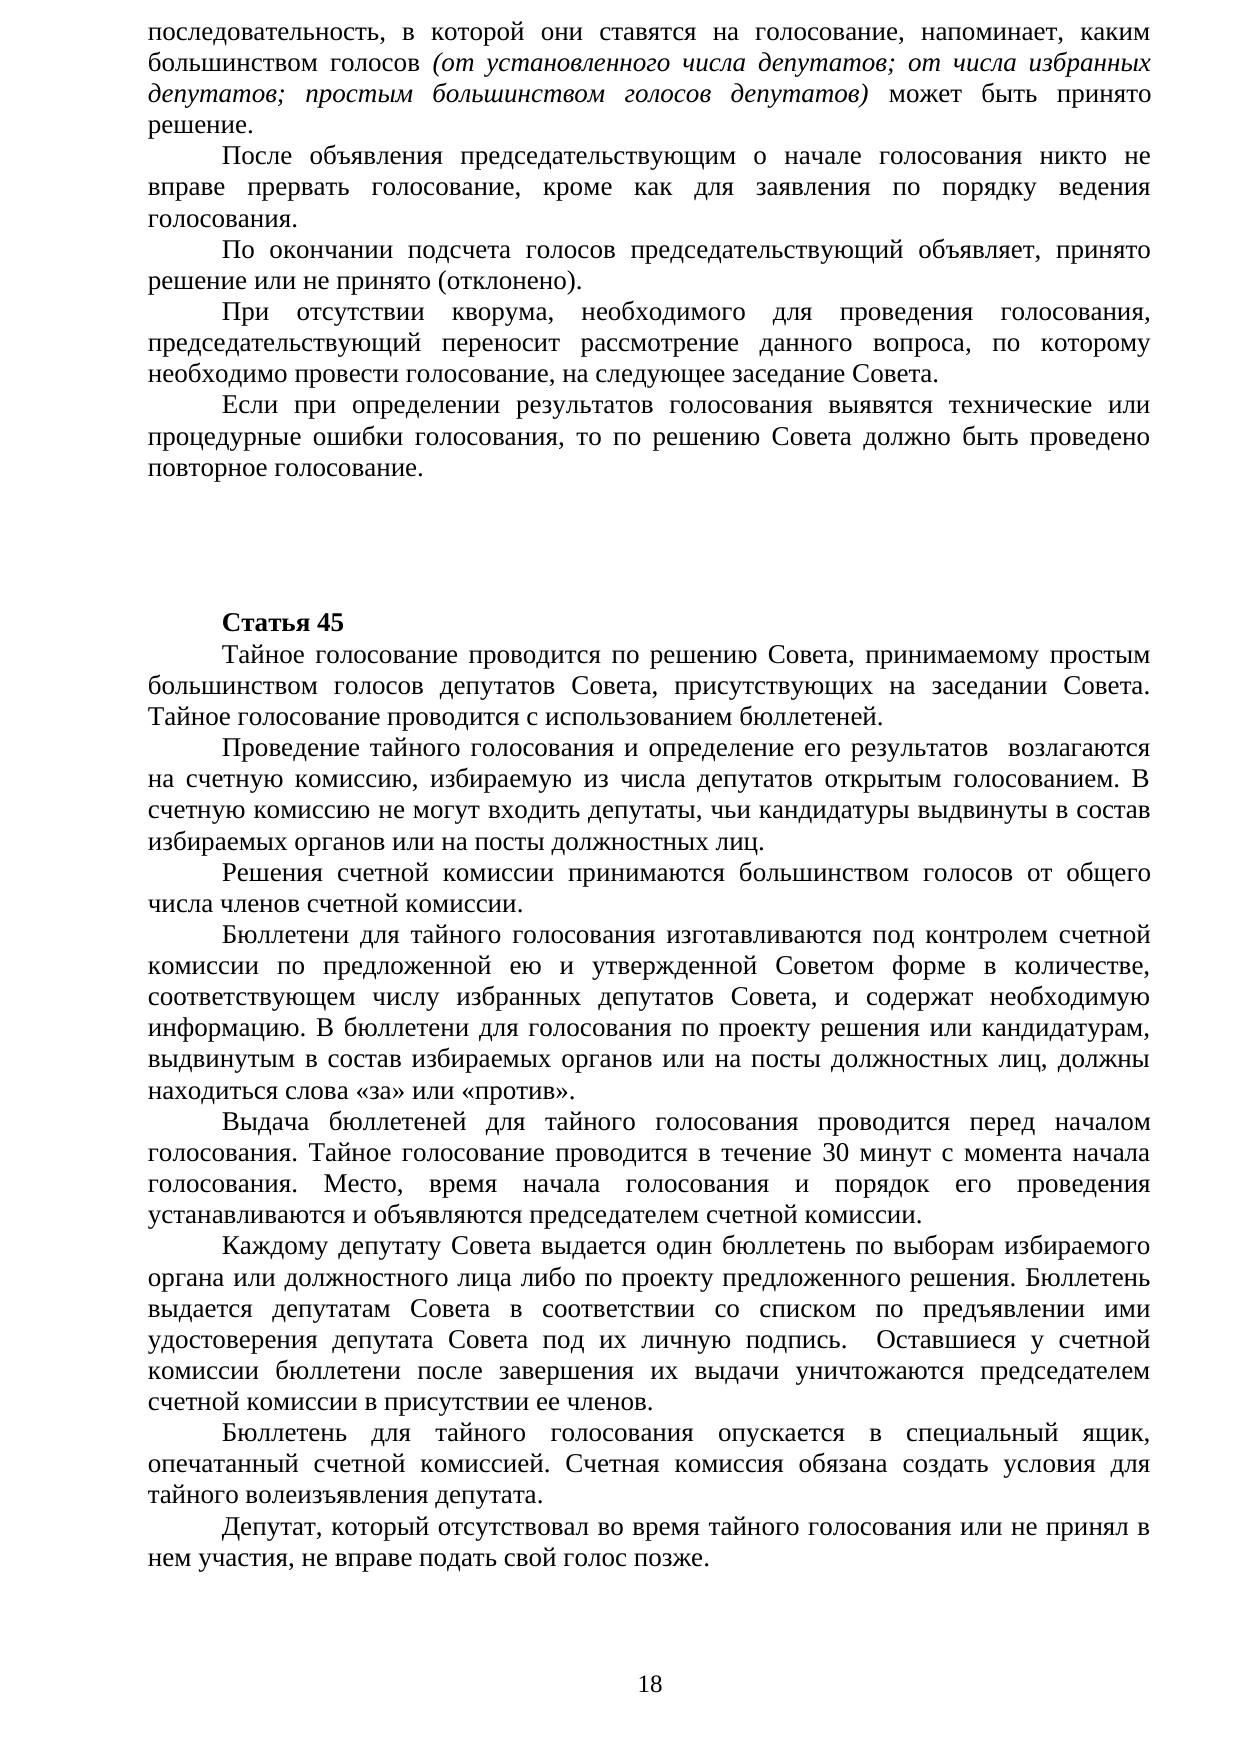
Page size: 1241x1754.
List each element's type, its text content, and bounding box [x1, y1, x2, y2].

text По окончании подсчета голосов председательствующий объявляет, принято решение или не принято (отклонено). [148, 233, 1152, 295]
text Бюллетени для тайного голосования изготавливаются под контролем счетной комиссии по предложенной ею и утвержденной Советом форме в количестве, соответствующем числу избранных депутатов Совета, и содержат необходимую информацию. В бюллетени для голосования по проекту решения или кандидатурам, выдвинутым в состав избираемых органов или на посты должностных лиц, должны находиться слова «за» или «против». [148, 918, 1152, 1105]
text Проведение тайного голосования и определение его результатов возлагаются на счетную комиссию, избираемую из числа депутатов открытым голосованием. В счетную комиссию не могут входить депутаты, чьи кандидатуры выдвинуты в состав избираемых органов или на посты должностных лиц. [148, 731, 1152, 856]
text После объявления председательствующим о начале голосования никто не вправе прервать голосование, кроме как для заявления по порядку ведения голосования. [148, 139, 1152, 233]
text Если при определении результатов голосования выявятся технические или процедурные ошибки голосования, то по решению Совета должно быть проведено повторное голосование. [148, 388, 1152, 482]
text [148, 15, 1152, 139]
text Каждому депутату Совета выдается один бюллетень по выборам избираемого органа или должностного лица либо по проекту предложенного решения. Бюллетень выдается депутатам Совета в соответствии со списком по предъявлении ими удостоверения депутата Совета под их личную подпись. Оставшиеся у счетной комиссии бюллетени после завершения их выдачи уничтожаются председателем счетной комиссии в присутствии ее членов. [148, 1229, 1152, 1416]
text Тайное голосование проводится по решению Совета, принимаемому простым большинством голосов депутатов Совета, присутствующих на заседании Совета. Тайное голосование проводится с использованием бюллетеней. [148, 638, 1152, 731]
text Решения счетной комиссии принимаются большинством голосов от общего числа членов счетной комиссии. [148, 856, 1152, 918]
text При отсутствии кворума, необходимого для проведения голосования, председательствующий переносит рассмотрение данного вопроса, по которому необходимо провести голосование, на следующее заседание Совета. [148, 295, 1152, 388]
text Выдача бюллетеней для тайного голосования проводится перед началом голосования. Тайное голосование проводится в течение 30 минут с момента начала голосования. Место, время начала голосования и порядок его проведения устанавливаются и объявляются председателем счетной комиссии. [148, 1105, 1152, 1229]
text Депутат, который отсутствовал во время тайного голосования или не принял в нем участия, не вправе подать свой голос позже. [148, 1510, 1152, 1572]
text Бюллетень для тайного голосования опускается в специальный ящик, опечатанный счетной комиссией. Счетная комиссия обязана создать условия для тайного волеизъявления депутата. [148, 1416, 1152, 1510]
text Статья 45 [148, 607, 1152, 638]
